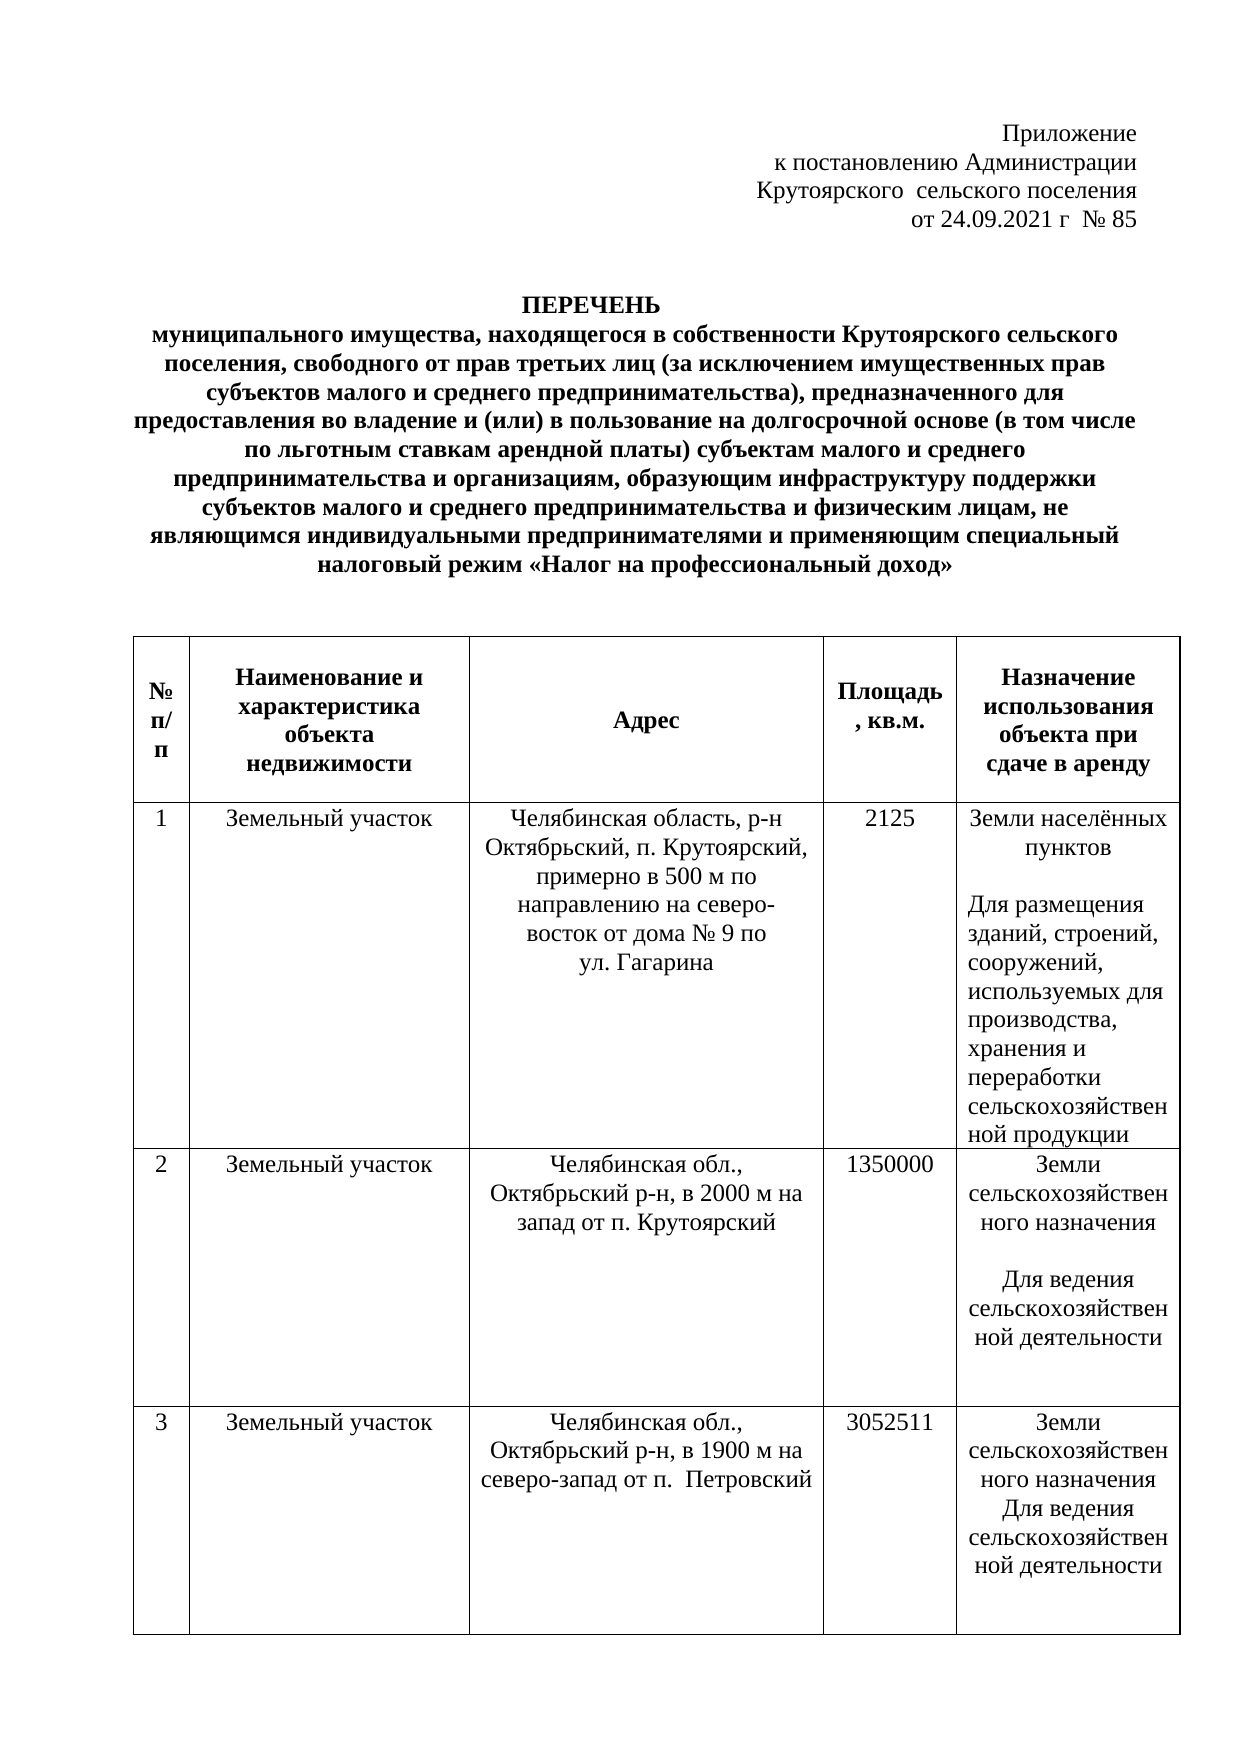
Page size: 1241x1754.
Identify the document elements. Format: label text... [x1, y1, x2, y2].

table_cell Земельный участок [190, 803, 469, 1148]
table_cell 2125 [824, 803, 956, 1148]
table_cell Земельный участок [190, 1149, 469, 1406]
table_cell Челябинская обл., Октябрьский р-н, в 1900 м на северо-запад от п. Петровский [470, 1407, 823, 1634]
table_header Наименование и характеристика объекта недвижимости [190, 637, 469, 802]
table_header Адрес [470, 637, 823, 802]
table_cell Земли населённых пунктов Для размещения зданий, строений, сооружений, используемых для производства, хранения и переработки сельскохозяйственной продукции [957, 803, 1179, 1148]
table_cell 1350000 [824, 1149, 956, 1406]
table_header № п/п [134, 637, 189, 802]
table_cell Земли сельскохозяйственного назначения Для ведения сельскохозяйственной деятельности [957, 1149, 1179, 1406]
table_cell Челябинская область, р-н Октябрьский, п. Крутоярский, примерно в 500 м по направлению на северо- восток от дома № 9 по ул. Гагарина [470, 803, 823, 1148]
table_cell Челябинская обл., Октябрьский р-н, в 2000 м на запад от п. Крутоярский [470, 1149, 823, 1406]
text к постановлению Администрации [133, 147, 1137, 176]
text от 24.09.2021 г № 85 [133, 204, 1137, 233]
text муниципального имущества, находящегося в собственности Крутоярского сельского поселения, свободного от прав третьих лиц (за исключением имущественных прав субъектов малого и среднего предпринимательства), предназначенного для предоставления во владение и (или) в пользование на долгосрочной основе (в том числе по льготным ставкам арендной платы) субъектам малого и среднего предпринимательства и организациям, образующим инфраструктуру поддержки субъектов малого и среднего предпринимательства и физическим лицам, не являющимся индивидуальными предпринимателями и применяющим специальный налоговый режим «Налог на профессиональный доход» [133, 319, 1137, 578]
text Приложение [133, 118, 1137, 147]
table_cell 3 [134, 1407, 189, 1634]
table_header Площадь, кв.м. [824, 637, 956, 802]
table_header Назначение использования объекта при сдаче в аренду [957, 637, 1179, 802]
table_cell 3052511 [824, 1407, 956, 1634]
text ПЕРЕЧЕНЬ [133, 291, 1049, 319]
table_cell Земельный участок [190, 1407, 469, 1634]
table_cell 2 [134, 1149, 189, 1406]
table_cell 1 [134, 803, 189, 1148]
text Крутоярского сельского поселения [133, 176, 1137, 204]
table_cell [957, 1407, 1179, 1634]
